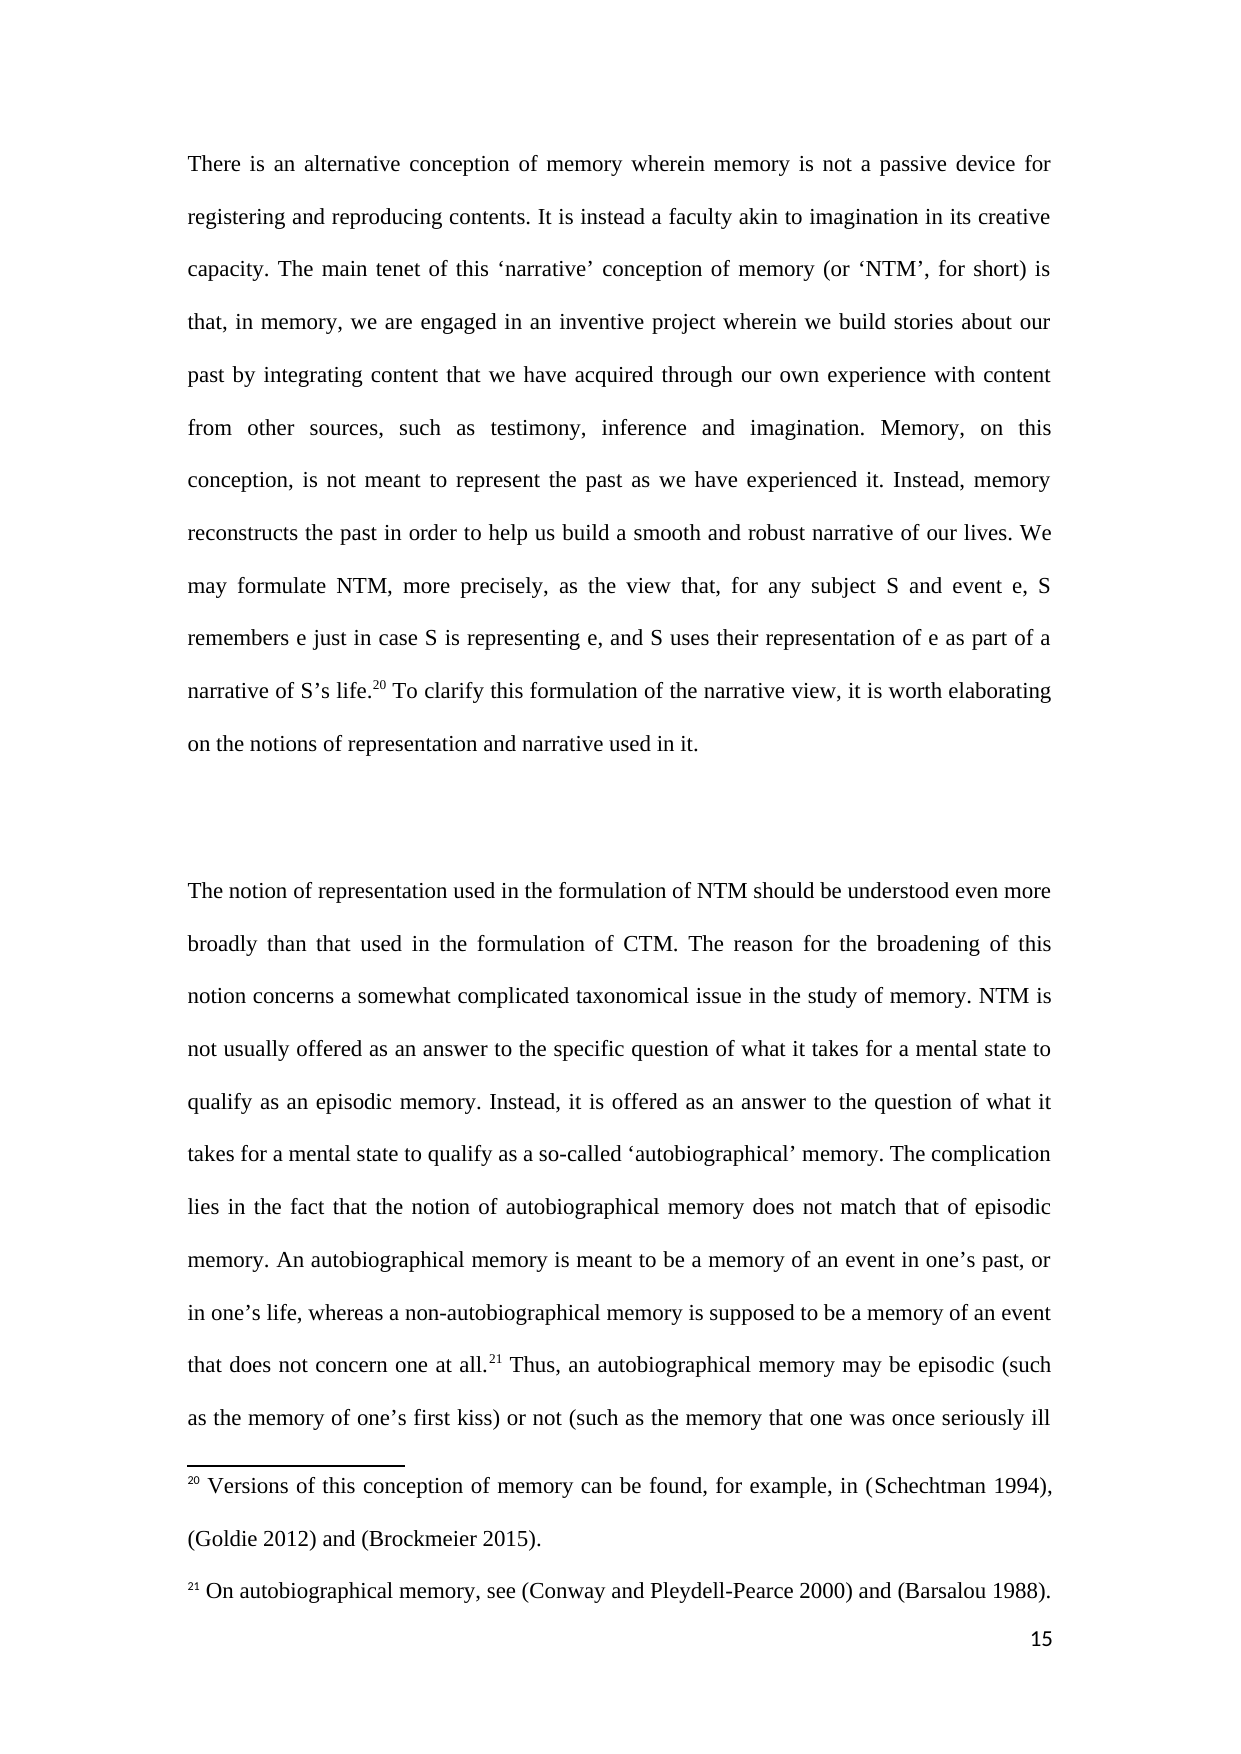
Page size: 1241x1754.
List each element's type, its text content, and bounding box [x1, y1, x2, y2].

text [187, 877, 1053, 1430]
text There is an alternative conception of memory wherein memory is not a passive device for registering and reproducing contents. It is instead a faculty akin to imagination in its creative capacity. The main tenet of this ‘narrative’ conception of memory (or ‘NTM’, for short) is that, in memory, we are engaged in an inventive project wherein we build stories about our past by integrating content that we have acquired through our own experience with content from other sources, such as testimony, inference and imagination. Memory, on this conception, is not meant to represent the past as we have experienced it. Instead, memory reconstructs the past in order to help us build a smooth and robust narrative of our lives. We may formulate NTM, more precisely, as the view that, for any subject S and event e, S remembers e just in case S is representing e, and S uses their representation of e as part of a narrative of S’s life. To clarify this formulation of the narrative view, it is worth elaborating on the notions of representation and narrative used in it. [187, 150, 1053, 756]
